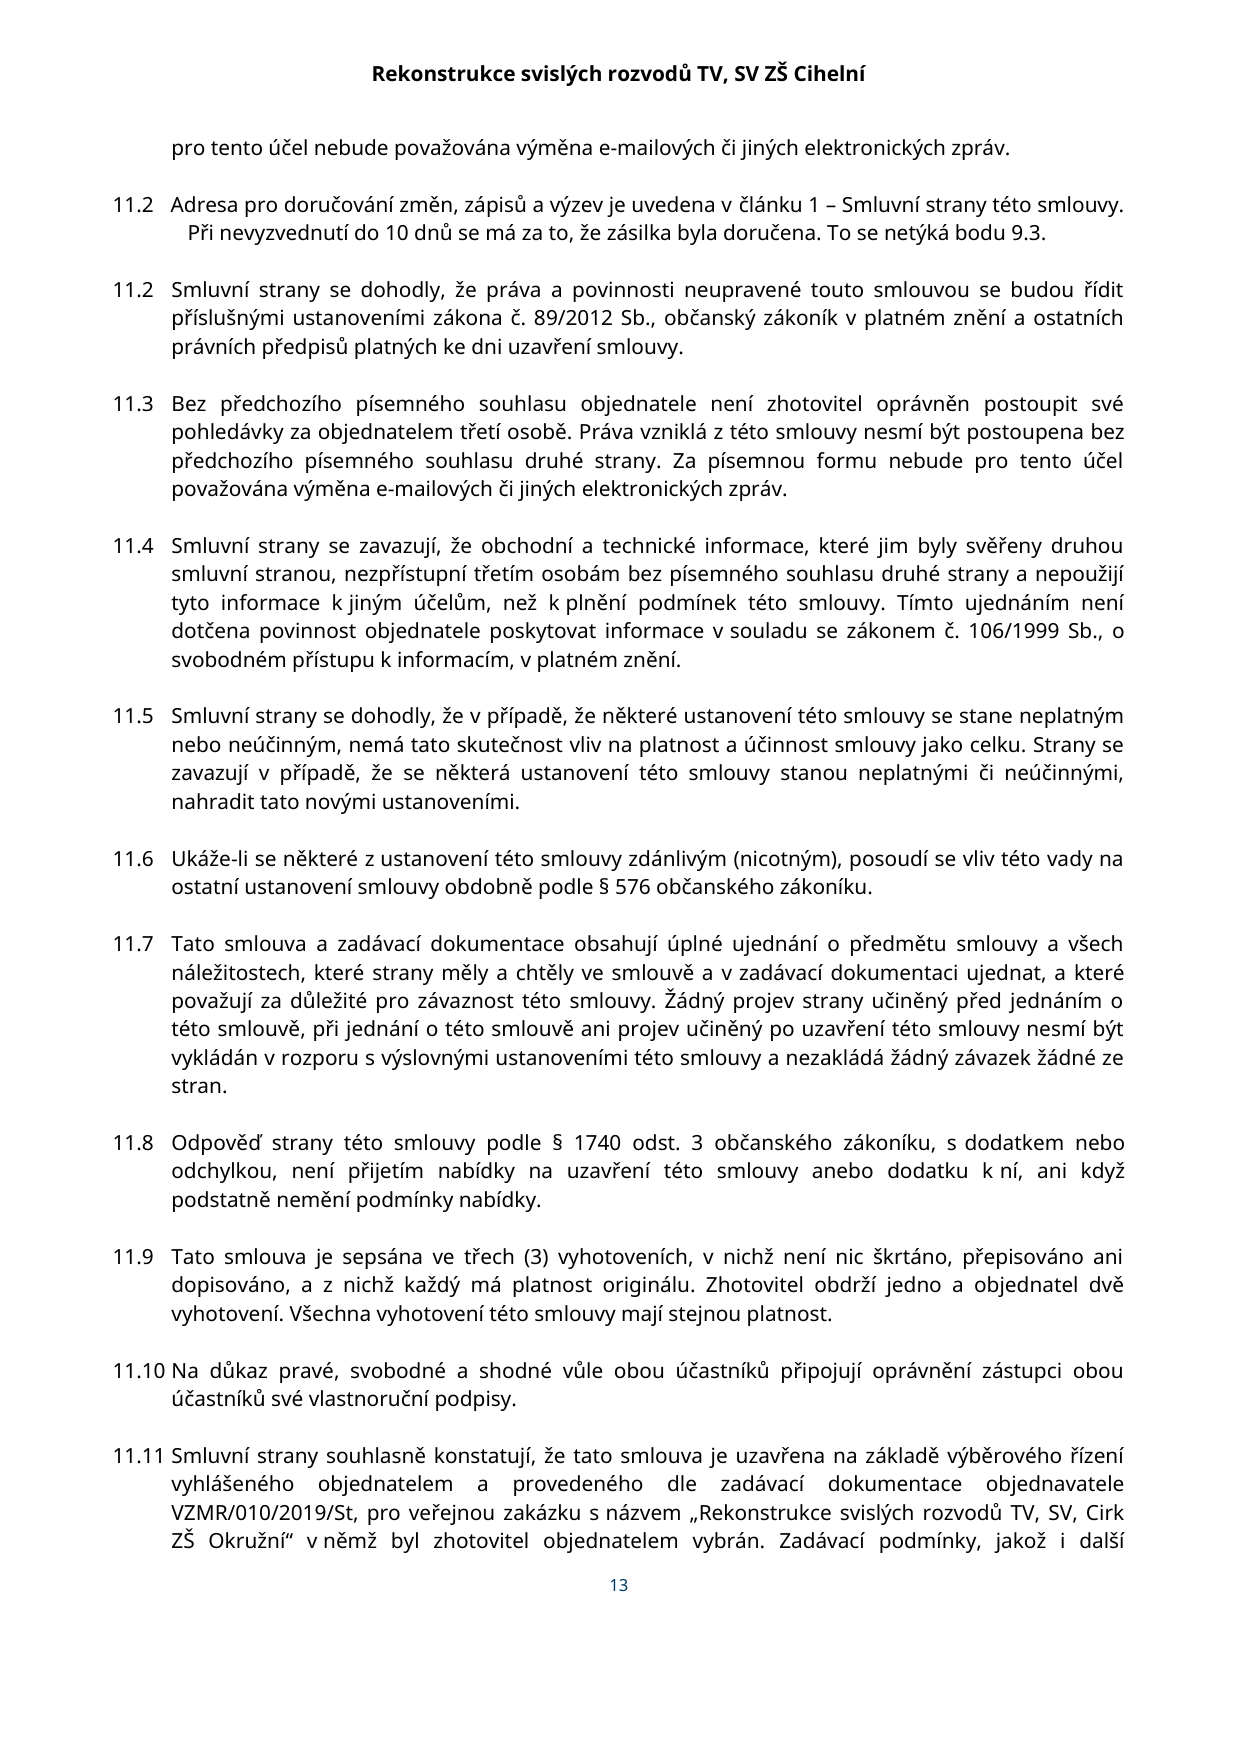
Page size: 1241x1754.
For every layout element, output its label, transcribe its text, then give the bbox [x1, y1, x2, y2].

list Smluvní strany se zavazují, že obchodní a technické informace, které jim byly svěřeny druhou smluvní stranou, nezpřístupní třetím osobám bez písemného souhlasu druhé strany a nepoužijí tyto informace k jiným účelům, než k plnění podmínek této smlouvy. Tímto ujednáním není dotčena povinnost objednatele poskytovat informace v souladu se zákonem č. 106/1999 Sb., o svobodném přístupu k informacím, v platném znění. [112, 531, 1125, 673]
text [112, 1441, 1125, 1555]
list Na důkaz pravé, svobodné a shodné vůle obou účastníků připojují oprávnění zástupci obou účastníků své vlastnoruční podpisy. [112, 1356, 1125, 1413]
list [112, 133, 1125, 161]
list Smluvní strany se dohodly, že v případě, že některé ustanovení této smlouvy se stane neplatným nebo neúčinným, nemá tato skutečnost vliv na platnost a účinnost smlouvy jako celku. Strany se zavazují v případě, že se některá ustanovení této smlouvy stanou neplatnými či neúčinnými, nahradit tato novými ustanoveními. [112, 702, 1125, 815]
list Tato smlouva a zadávací dokumentace obsahují úplné ujednání o předmětu smlouvy a všech náležitostech, které strany měly a chtěly ve smlouvě a v zadávací dokumentaci ujednat, a které považují za důležité pro závaznost této smlouvy. Žádný projev strany učiněný před jednáním o této smlouvě, při jednání o této smlouvě ani projev učiněný po uzavření této smlouvy nesmí být vykládán v rozporu s výslovnými ustanoveními této smlouvy a nezakládá žádný závazek žádné ze stran. [112, 929, 1125, 1100]
list Tato smlouva je sepsána ve třech (3) vyhotoveních, v nichž není nic škrtáno, přepisováno ani dopisováno, a z nichž každý má platnost originálu. Zhotovitel obdrží jedno a objednatel dvě vyhotovení. Všechna vyhotovení této smlouvy mají stejnou platnost. [112, 1242, 1125, 1327]
list Odpověď strany této smlouvy podle § 1740 odst. 3 občanského zákoníku, s dodatkem nebo odchylkou, není přijetím nabídky na uzavření této smlouvy anebo dodatku k ní, ani když podstatně nemění podmínky nabídky. [112, 1128, 1125, 1213]
text 11.2 Adresa pro doručování změn, zápisů a výzev je uvedena v článku 1 – Smluvní strany této smlouvy. Při nevyzvednutí do 10 dnů se má za to, že zásilka byla doručena. To se netýká bodu 9.3. [112, 190, 1125, 247]
list Smluvní strany se dohodly, že práva a povinnosti neupravené touto smlouvou se budou řídit příslušnými ustanoveními zákona č. 89/2012 Sb., občanský zákoník v platném znění a ostatních právních předpisů platných ke dni uzavření smlouvy. [112, 275, 1125, 360]
list Ukáže-li se některé z ustanovení této smlouvy zdánlivým (nicotným), posoudí se vliv této vady na ostatní ustanovení smlouvy obdobně podle § 576 občanského zákoníku. [112, 844, 1125, 901]
list Bez předchozího písemného souhlasu objednatele není zhotovitel oprávněn postoupit své pohledávky za objednatelem třetí osobě. Práva vzniklá z této smlouvy nesmí být postoupena bez předchozího písemného souhlasu druhé strany. Za písemnou formu nebude pro tento účel považována výměna e-mailových či jiných elektronických zpráv. [112, 389, 1125, 503]
